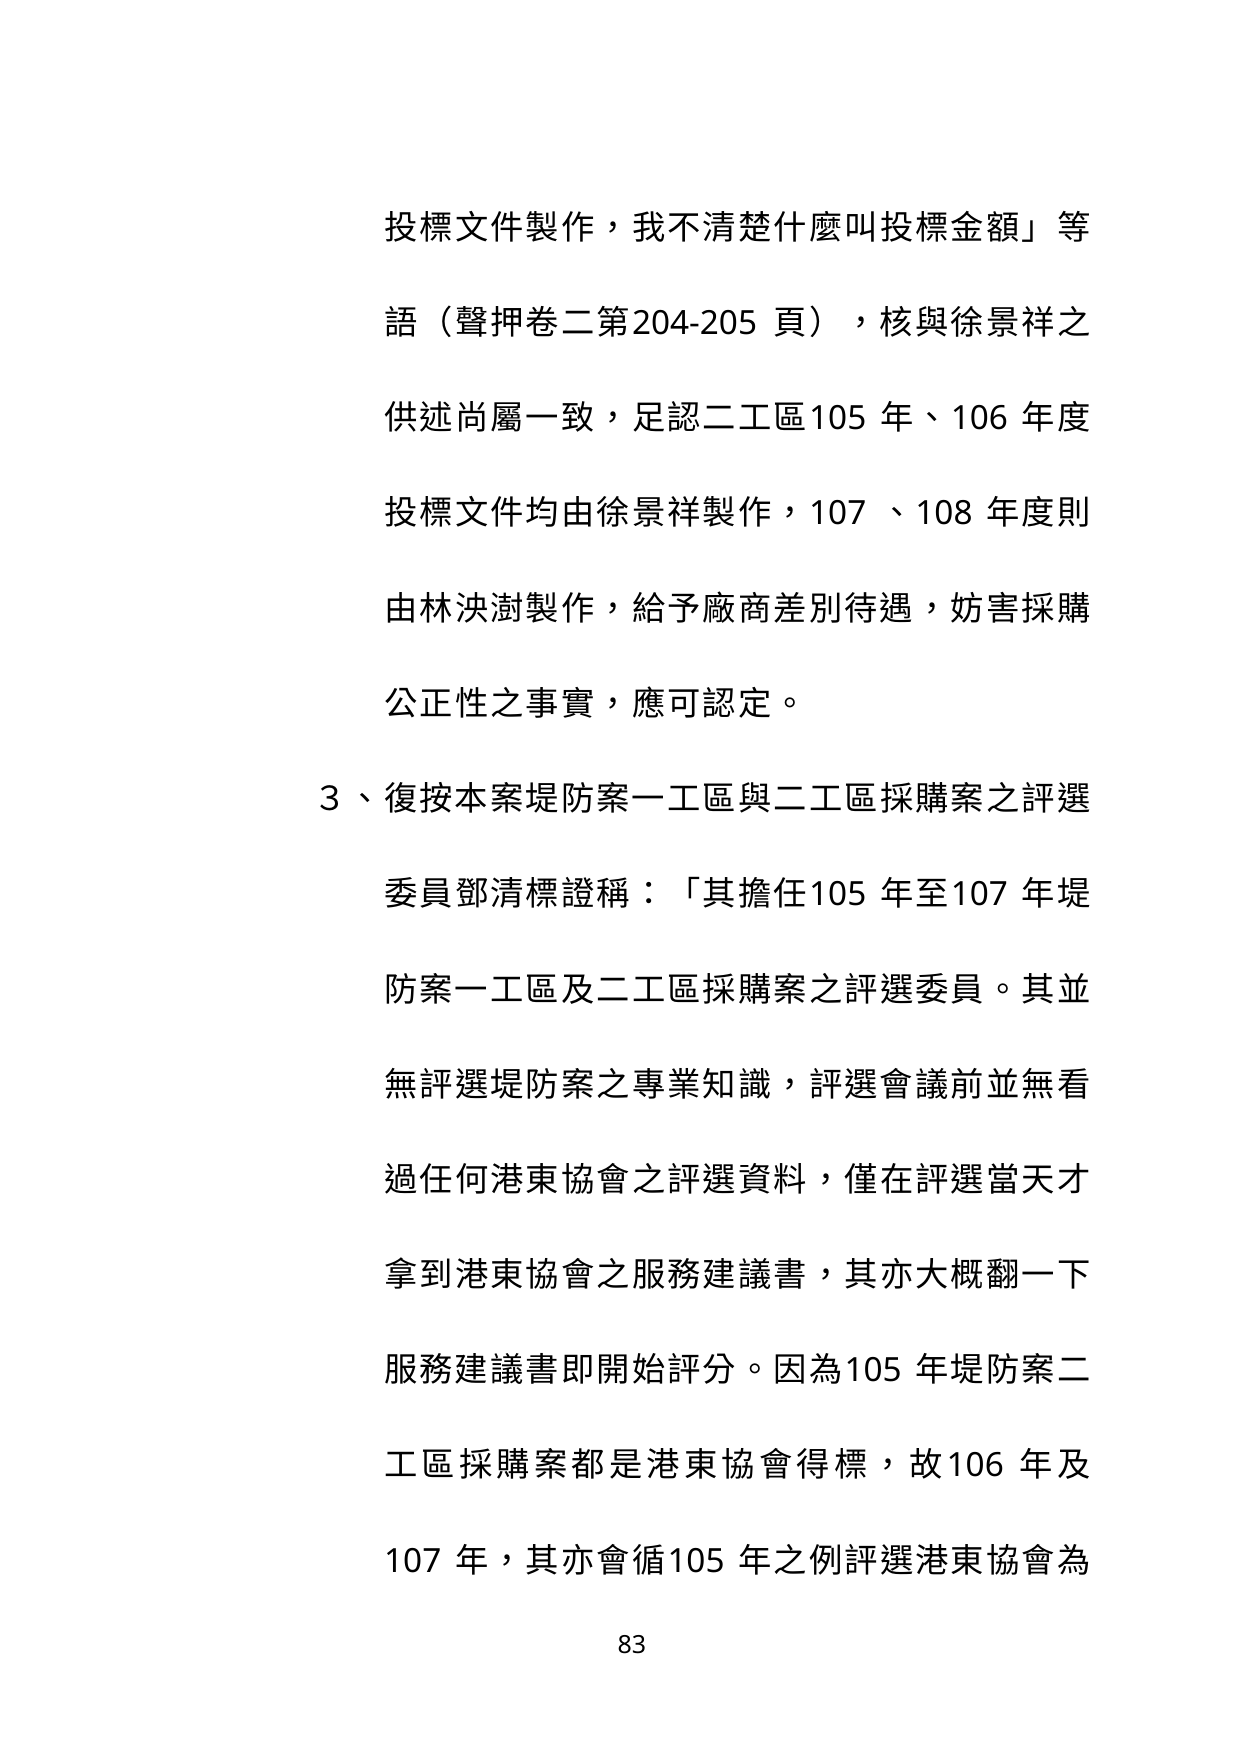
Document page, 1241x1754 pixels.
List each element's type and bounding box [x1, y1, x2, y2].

subtitle [281, 748, 1092, 1605]
subtitle [281, 177, 1092, 748]
